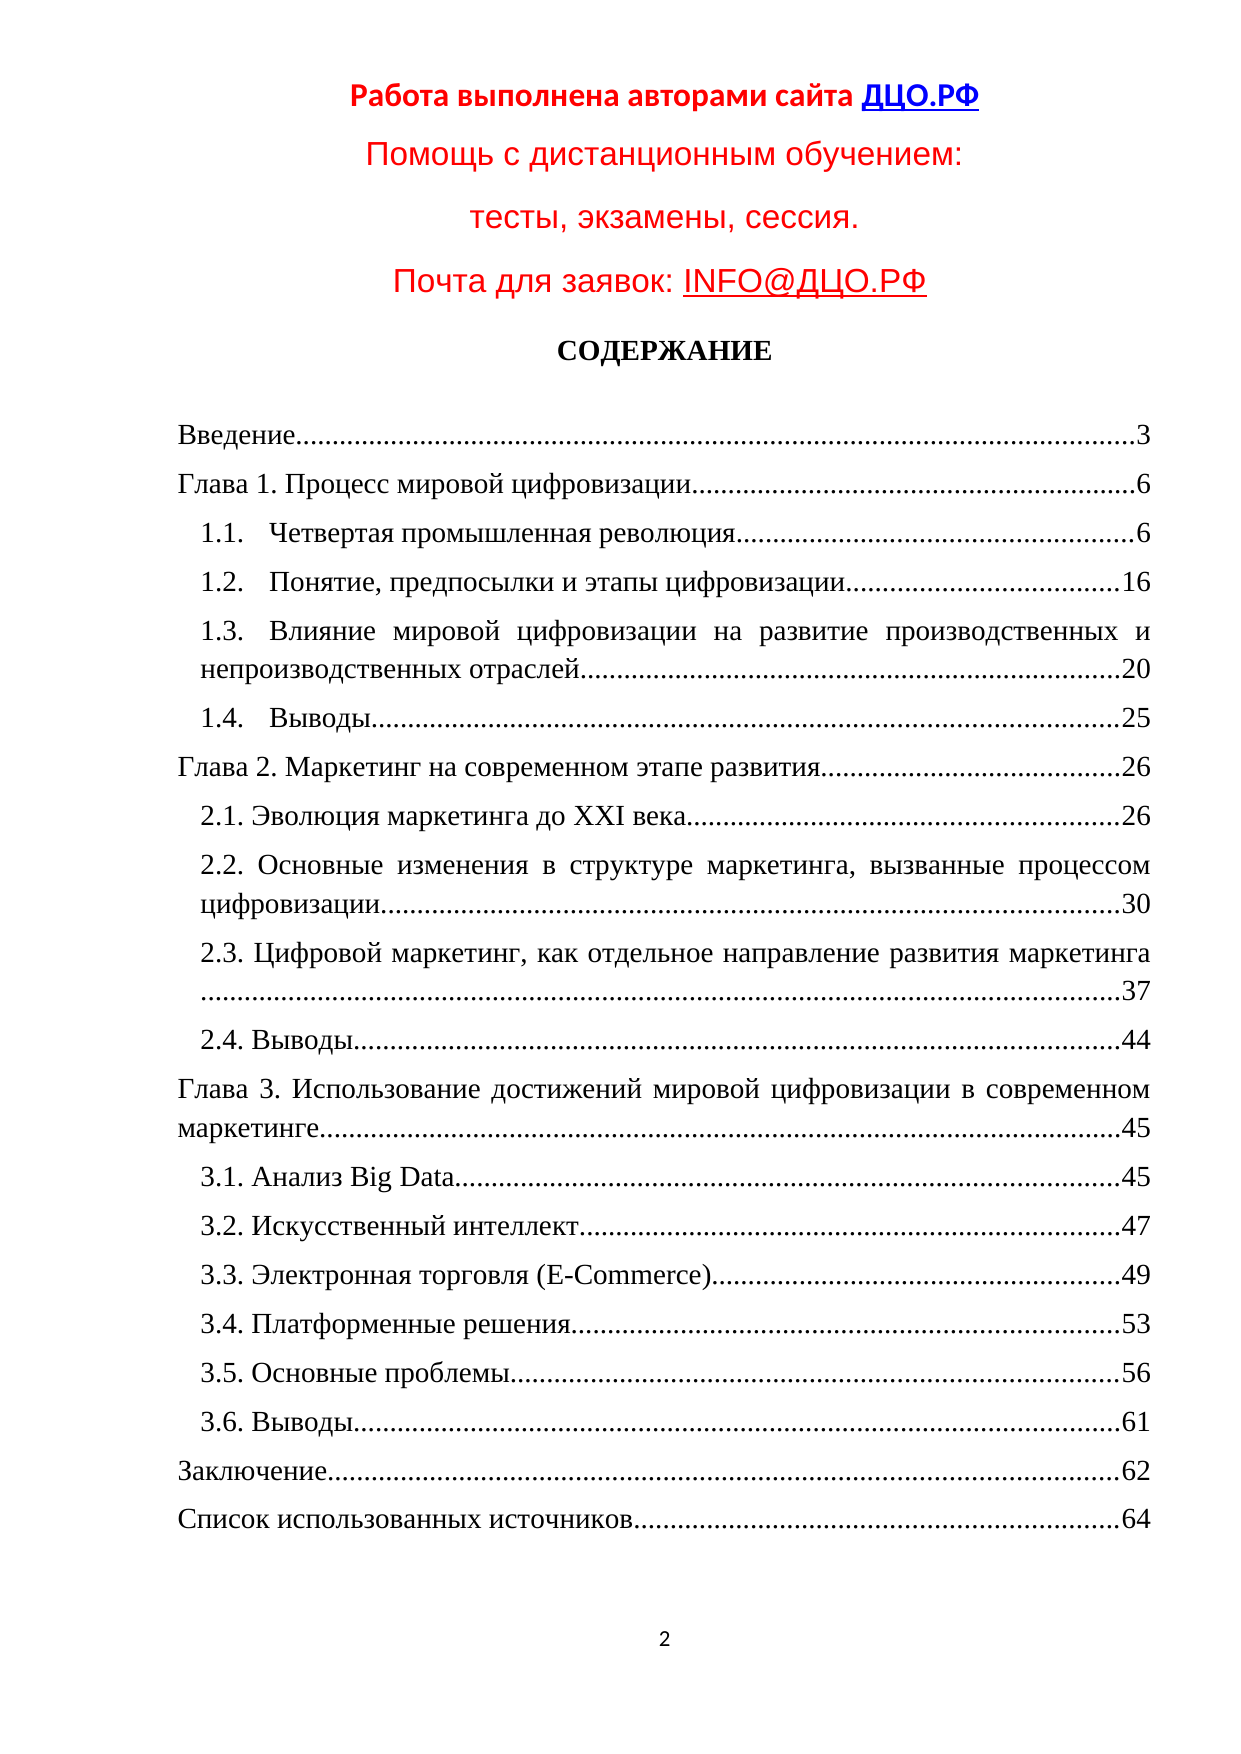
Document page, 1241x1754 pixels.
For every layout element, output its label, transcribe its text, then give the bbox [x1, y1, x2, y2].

text СОДЕРЖАНИЕ [177, 333, 1152, 367]
